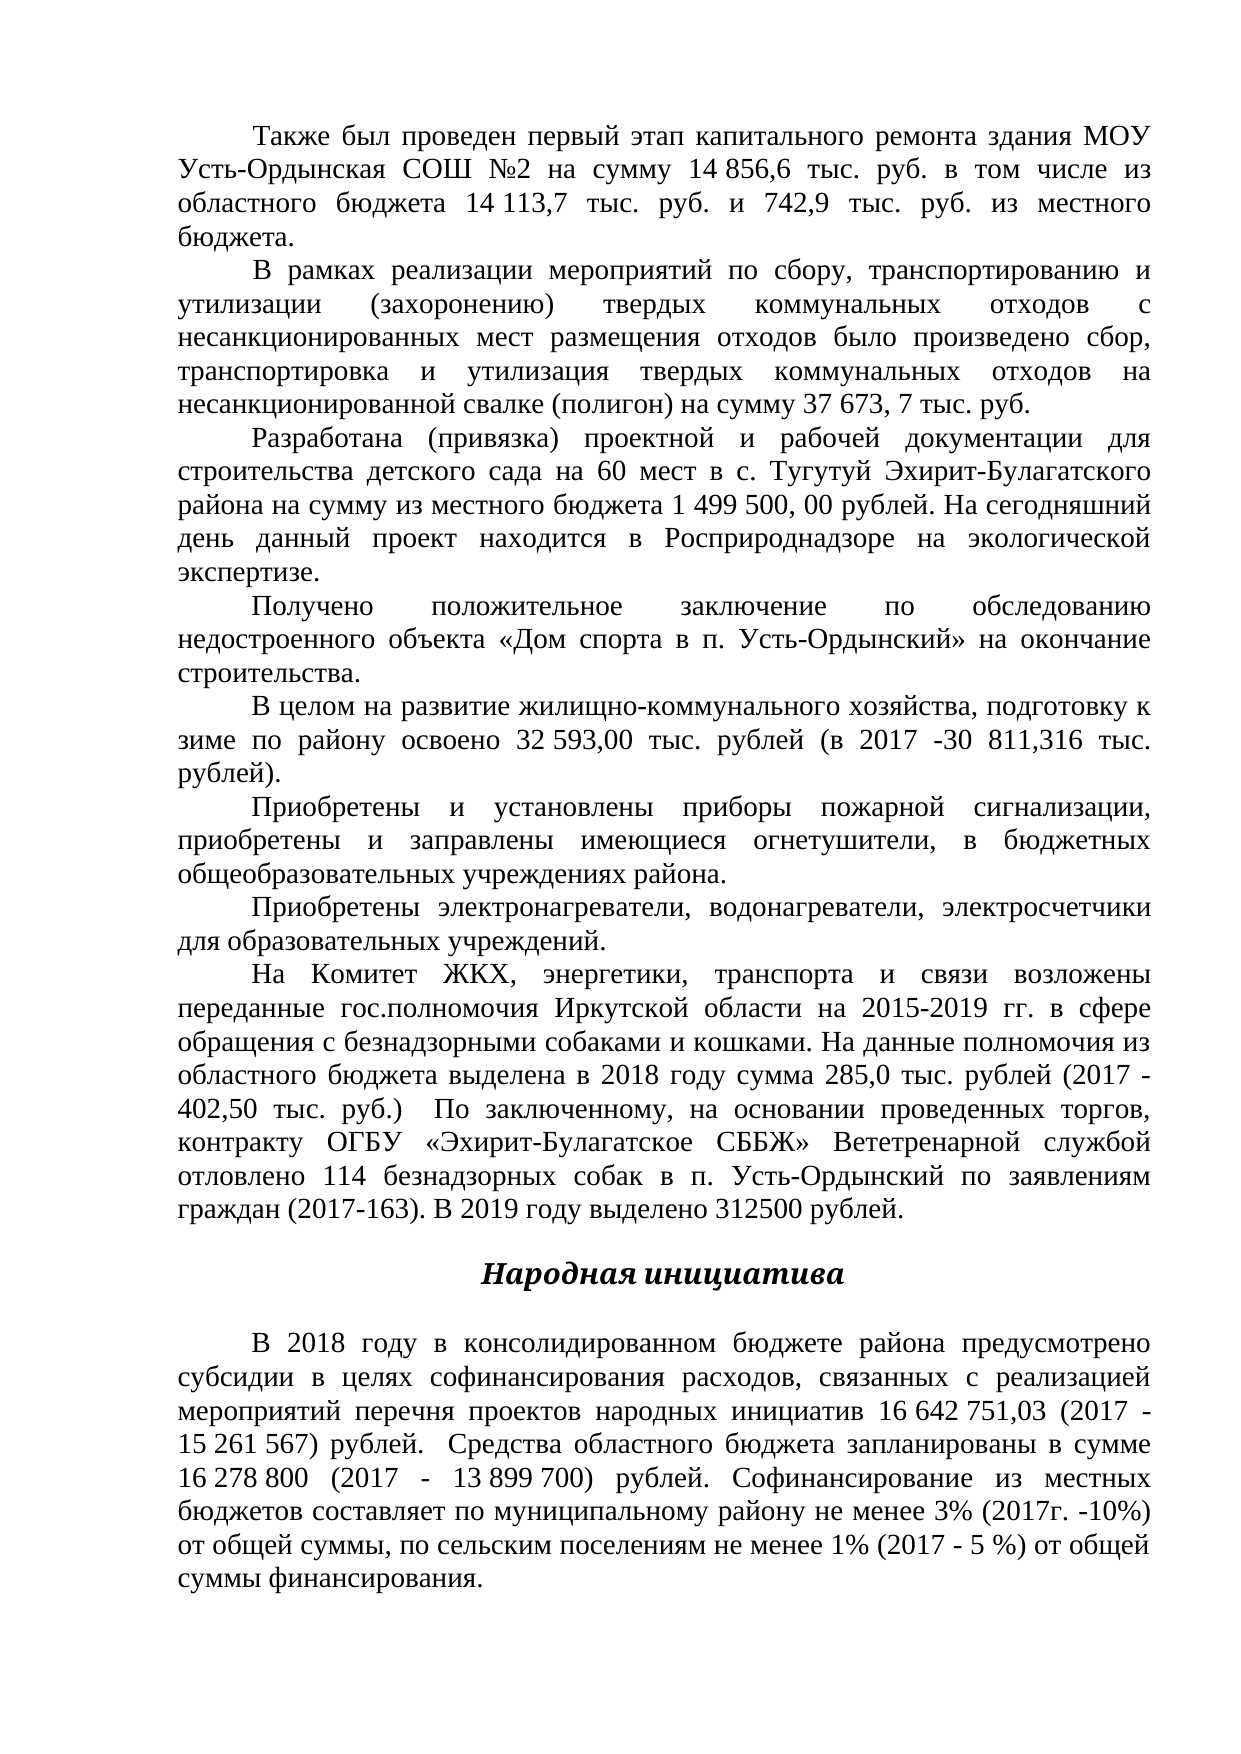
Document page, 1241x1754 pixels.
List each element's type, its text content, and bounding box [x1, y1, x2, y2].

subtitle Народная инициатива [177, 1258, 1152, 1292]
text Получено положительное заключение по обследованию недостроенного объекта «Дом спорта в п. Усть-Ордынский» на окончание строительства. [177, 588, 1152, 688]
text В рамках реализации мероприятий по сбору, транспортированию и утилизации (захоронению) твердых коммунальных отходов с несанкционированных мест размещения отходов было произведено сбор, транспортировка и утилизация твердых коммунальных отходов на несанкционированной свалке (полигон) на сумму 37 673, 7 тыс. руб. [177, 252, 1152, 420]
text На Комитет ЖКХ, энергетики, транспорта и связи возложены переданные гос.полномочия Иркутской области на 2015-2019 гг. в сфере обращения с безнадзорными собаками и кошками. На данные полномочия из областного бюджета выделена в 2018 году сумма 285,0 тыс. рублей (2017 -402,50 тыс. руб.) По заключенному, на основании проведенных торгов, контракту ОГБУ «Эхирит-Булагатское СББЖ» Вететренарной службой отловлено 114 безнадзорных собак в п. Усть-Ордынский по заявлениям граждан (2017-163). В 2019 году выделено 312500 рублей. [177, 957, 1152, 1225]
text Приобретены электронагреватели, водонагреватели, электросчетчики для образовательных учреждений. [177, 889, 1152, 957]
text В 2018 году в консолидированном бюджете района предусмотрено субсидии в целях софинансирования расходов, связанных с реализацией мероприятий перечня проектов народных инициатив 16 642 751,03 (2017 - 15 261 567) рублей. Средства областного бюджета запланированы в сумме 16 278 800 (2017 - 13 899 700) рублей. Софинансирование из местных бюджетов составляет по муниципальному району не менее 3% (2017г. -10%) от общей суммы, по сельским поселениям не менее 1% (2017 - 5 %) от общей суммы финансирования. [177, 1326, 1152, 1594]
text Также был проведен первый этап капитального ремонта здания МОУ Усть-Ордынская СОШ №2 на сумму 14 856,6 тыс. руб. в том числе из областного бюджета 14 113,7 тыс. руб. и 742,9 тыс. руб. из местного бюджета. [177, 118, 1152, 252]
text Разработана (привязка) проектной и рабочей документации для строительства детского сада на 60 мест в с. Тугутуй Эхирит-Булагатского района на сумму из местного бюджета 1 499 500, 00 рублей. На сегодняшний день данный проект находится в Росприроднадзоре на экологической экспертизе. [177, 420, 1152, 588]
text Приобретены и установлены приборы пожарной сигнализации, приобретены и заправлены имеющиеся огнетушители, в бюджетных общеобразовательных учреждениях района. [177, 789, 1152, 889]
text В целом на развитие жилищно-коммунального хозяйства, подготовку к зиме по району освоено 32 593,00 тыс. рублей (в 2017 -30 811,316 тыс. рублей). [177, 688, 1152, 789]
